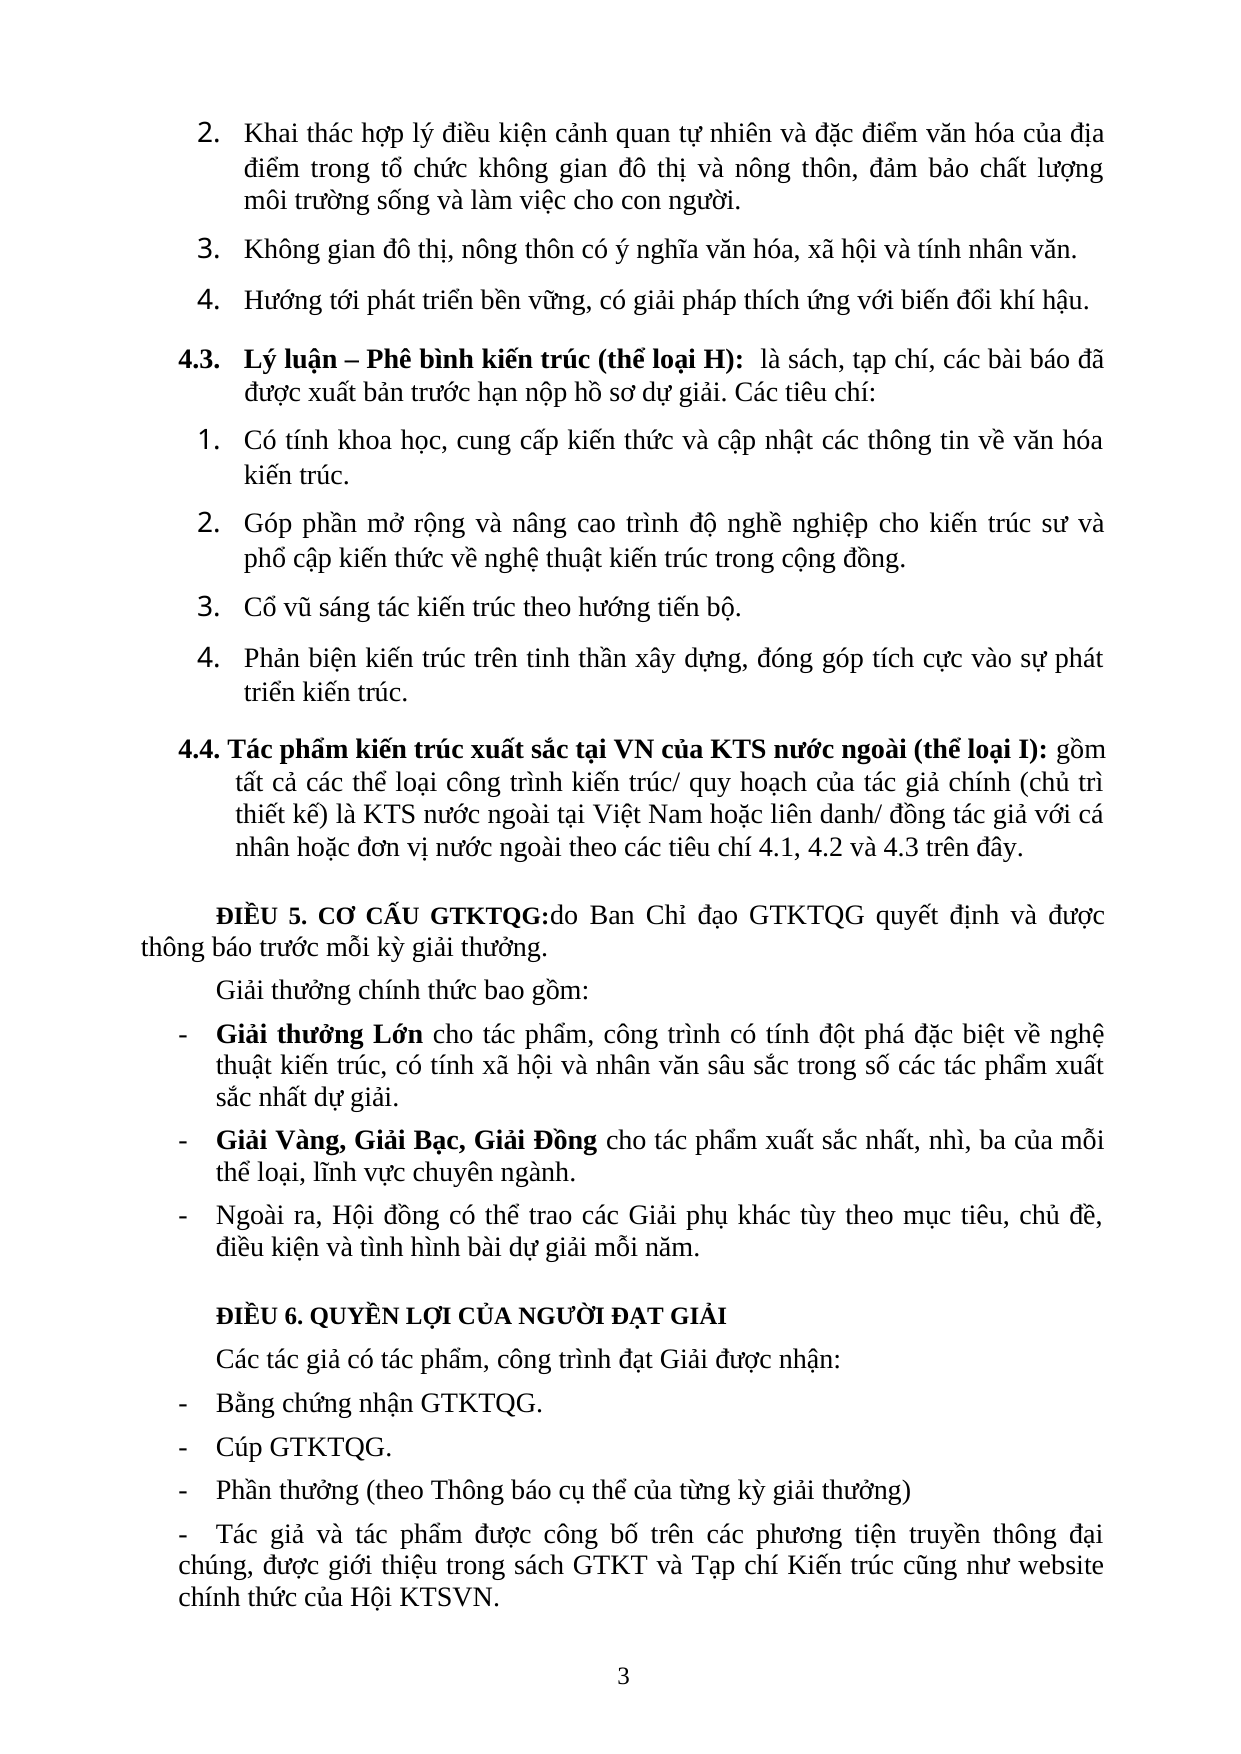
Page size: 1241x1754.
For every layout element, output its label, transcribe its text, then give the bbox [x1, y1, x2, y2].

list Phần thưởng (theo Thông báo cụ thể của từng kỳ giải thưởng) [178, 1475, 1106, 1506]
list Ngoài ra, Hội đồng có thể trao các Giải phụ khác tùy theo mục tiêu, chủ đề, điều kiện và tình hình bài dự giải mỗi năm. [178, 1200, 1106, 1262]
list Góp phần mở rộng và nâng cao trình độ nghề nghiệp cho kiến trúc sư và phổ cập kiến thức về nghệ thuật kiến trúc trong cộng đồng. [197, 503, 1106, 573]
list Bằng chứng nhận GTKTQG. [178, 1387, 1106, 1418]
list Không gian đô thị, nông thôn có ý nghĩa văn hóa, xã hội và tính nhân văn. [197, 228, 1106, 266]
text ĐIỀU 5. CƠ CẤU GTKTQG:do Ban Chỉ đạo GTKTQG quyết định và được thông báo trước mỗi kỳ giải thưởng. [141, 900, 1106, 962]
list Cổ vũ sáng tác kiến trúc theo hướng tiến bộ. [197, 586, 1106, 624]
text Giải thưởng chính thức bao gồm: [141, 975, 1106, 1006]
text 4.4. Tác phẩm kiến trúc xuất sắc tại VN của KTS nước ngoài (thể loại I): gồm tất cả các thể loại công trình kiến trúc/ quy hoạch của tác giả chính (chủ trì thiết kế) là KTS nước ngoài tại Việt Nam hoặc liên danh/ đồng tác giả với cá nhân hoặc đơn vị nước ngoài theo các tiêu chí 4.1, 4.2 và 4.3 trên đây. [178, 733, 1106, 862]
list Khai thác hợp lý điều kiện cảnh quan tự nhiên và đặc điểm văn hóa của địa điểm trong tổ chức không gian đô thị và nông thôn, đảm bảo chất lượng môi trường sống và làm việc cho con người. [197, 112, 1106, 216]
list Giải Vàng, Giải Bạc, Giải Đồng cho tác phẩm xuất sắc nhất, nhì, ba của mỗi thể loại, lĩnh vực chuyên ngành. [178, 1125, 1106, 1187]
text 4.3. Lý luận – Phê bình kiến trúc (thể loại H): là sách, tạp chí, các bài báo đã được xuất bản trước hạn nộp hồ sơ dự giải. Các tiêu chí: [178, 342, 1106, 407]
list Có tính khoa học, cung cấp kiến thức và cập nhật các thông tin về văn hóa kiến trúc. [197, 419, 1106, 490]
list Giải thưởng Lớn cho tác phẩm, công trình có tính đột phá đặc biệt về nghệ thuật kiến trúc, có tính xã hội và nhân văn sâu sắc trong số các tác phẩm xuất sắc nhất dự giải. [178, 1018, 1106, 1112]
text Các tác giả có tác phẩm, công trình đạt Giải được nhận: [141, 1343, 1106, 1375]
list Tác giả và tác phẩm được công bố trên các phương tiện truyền thông đại chúng, được giới thiệu trong sách GTKT và Tạp chí Kiến trúc cũng như website chính thức của Hội KTSVN. [178, 1518, 1106, 1612]
list Cúp GTKTQG. [178, 1431, 1106, 1462]
list Phản biện kiến trúc trên tinh thần xây dựng, đóng góp tích cực vào sự phát triển kiến trúc. [197, 637, 1106, 708]
list Hướng tới phát triển bền vững, có giải pháp thích ứng với biến đổi khí hậu. [197, 279, 1106, 317]
text ĐIỀU 6. QUYỀN LỢI CỦA NGƯỜI ĐẠT GIẢI [141, 1300, 1106, 1331]
